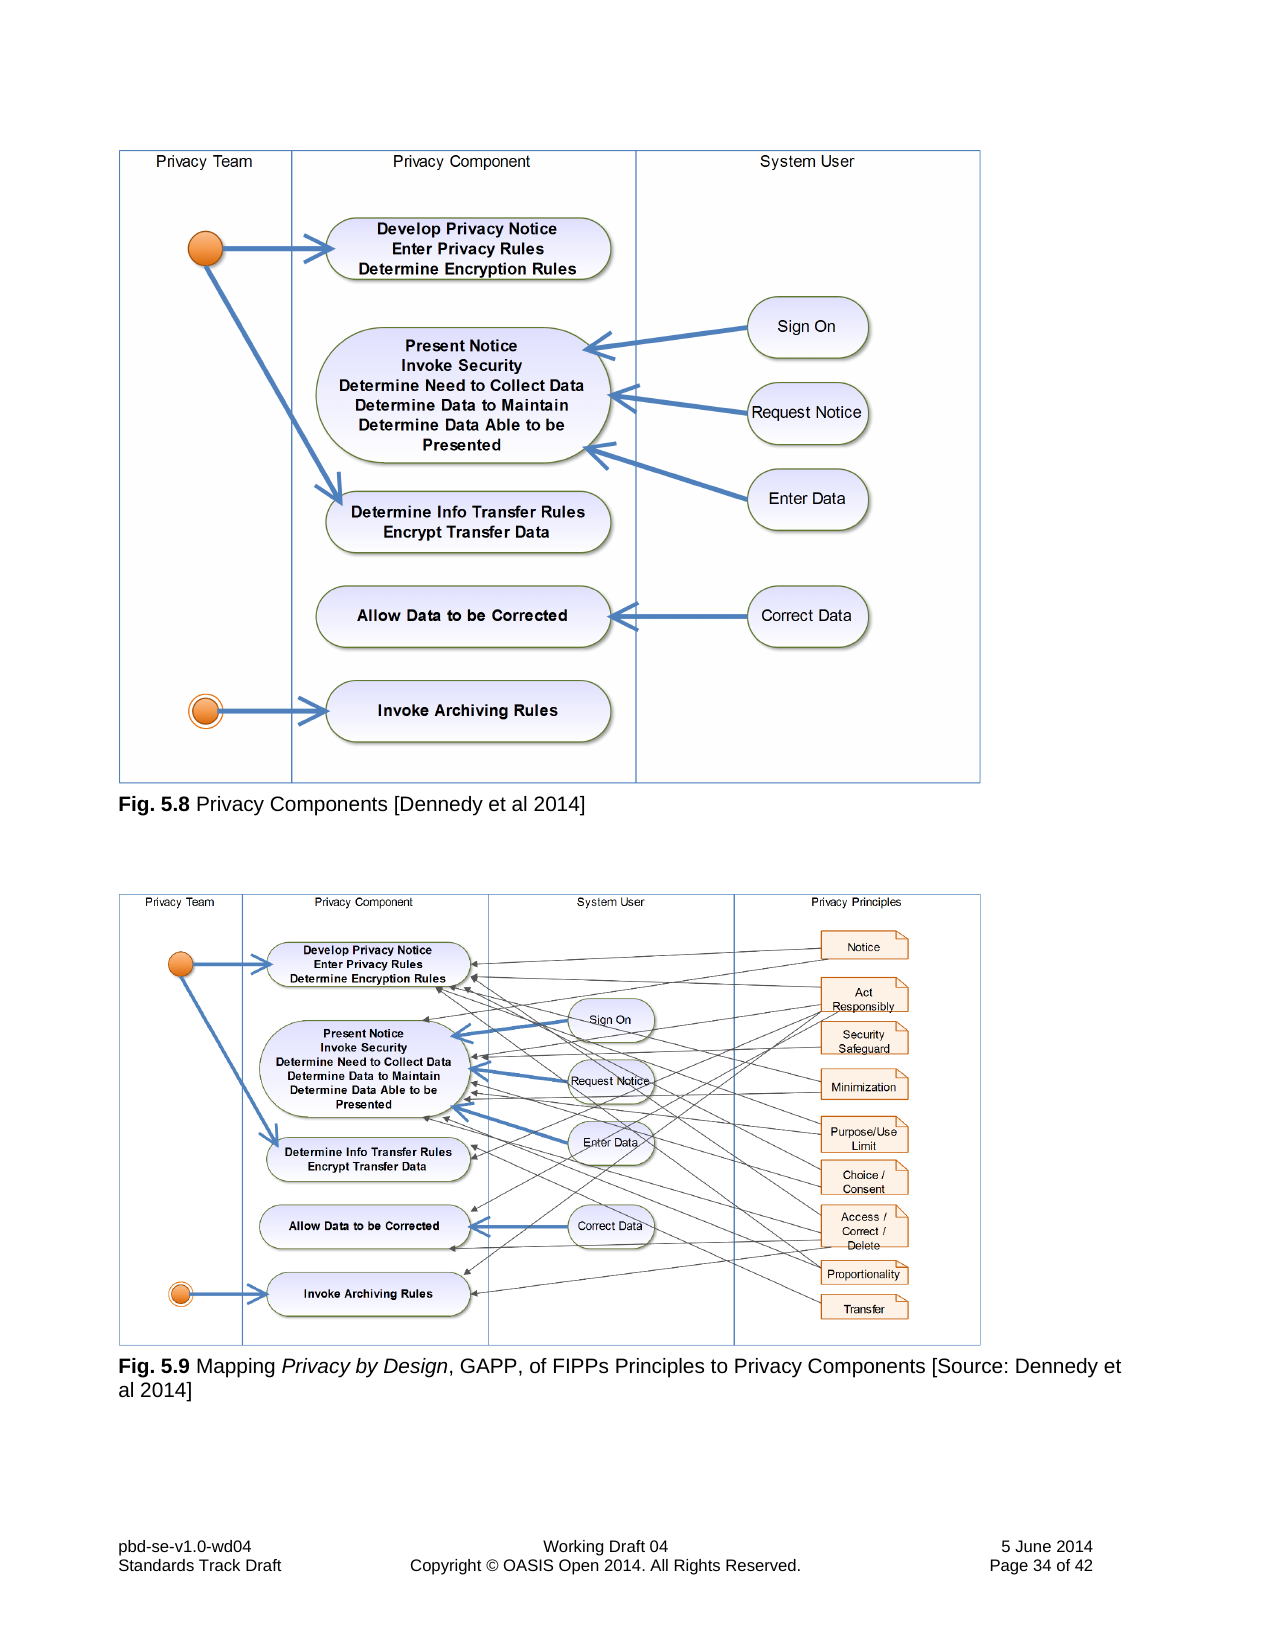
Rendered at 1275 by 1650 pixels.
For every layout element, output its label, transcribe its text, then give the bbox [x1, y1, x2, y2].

picture [118, 150, 981, 784]
picture [118, 893, 981, 1346]
text Fig. 5.8 Privacy Components [Dennedy et al 2014] [118, 791, 1125, 815]
text Fig. 5.9 Mapping Privacy by Design, GAPP, of FIPPs Principles to Privacy Components [Source: Dennedy et al 2014] [118, 1354, 1125, 1402]
